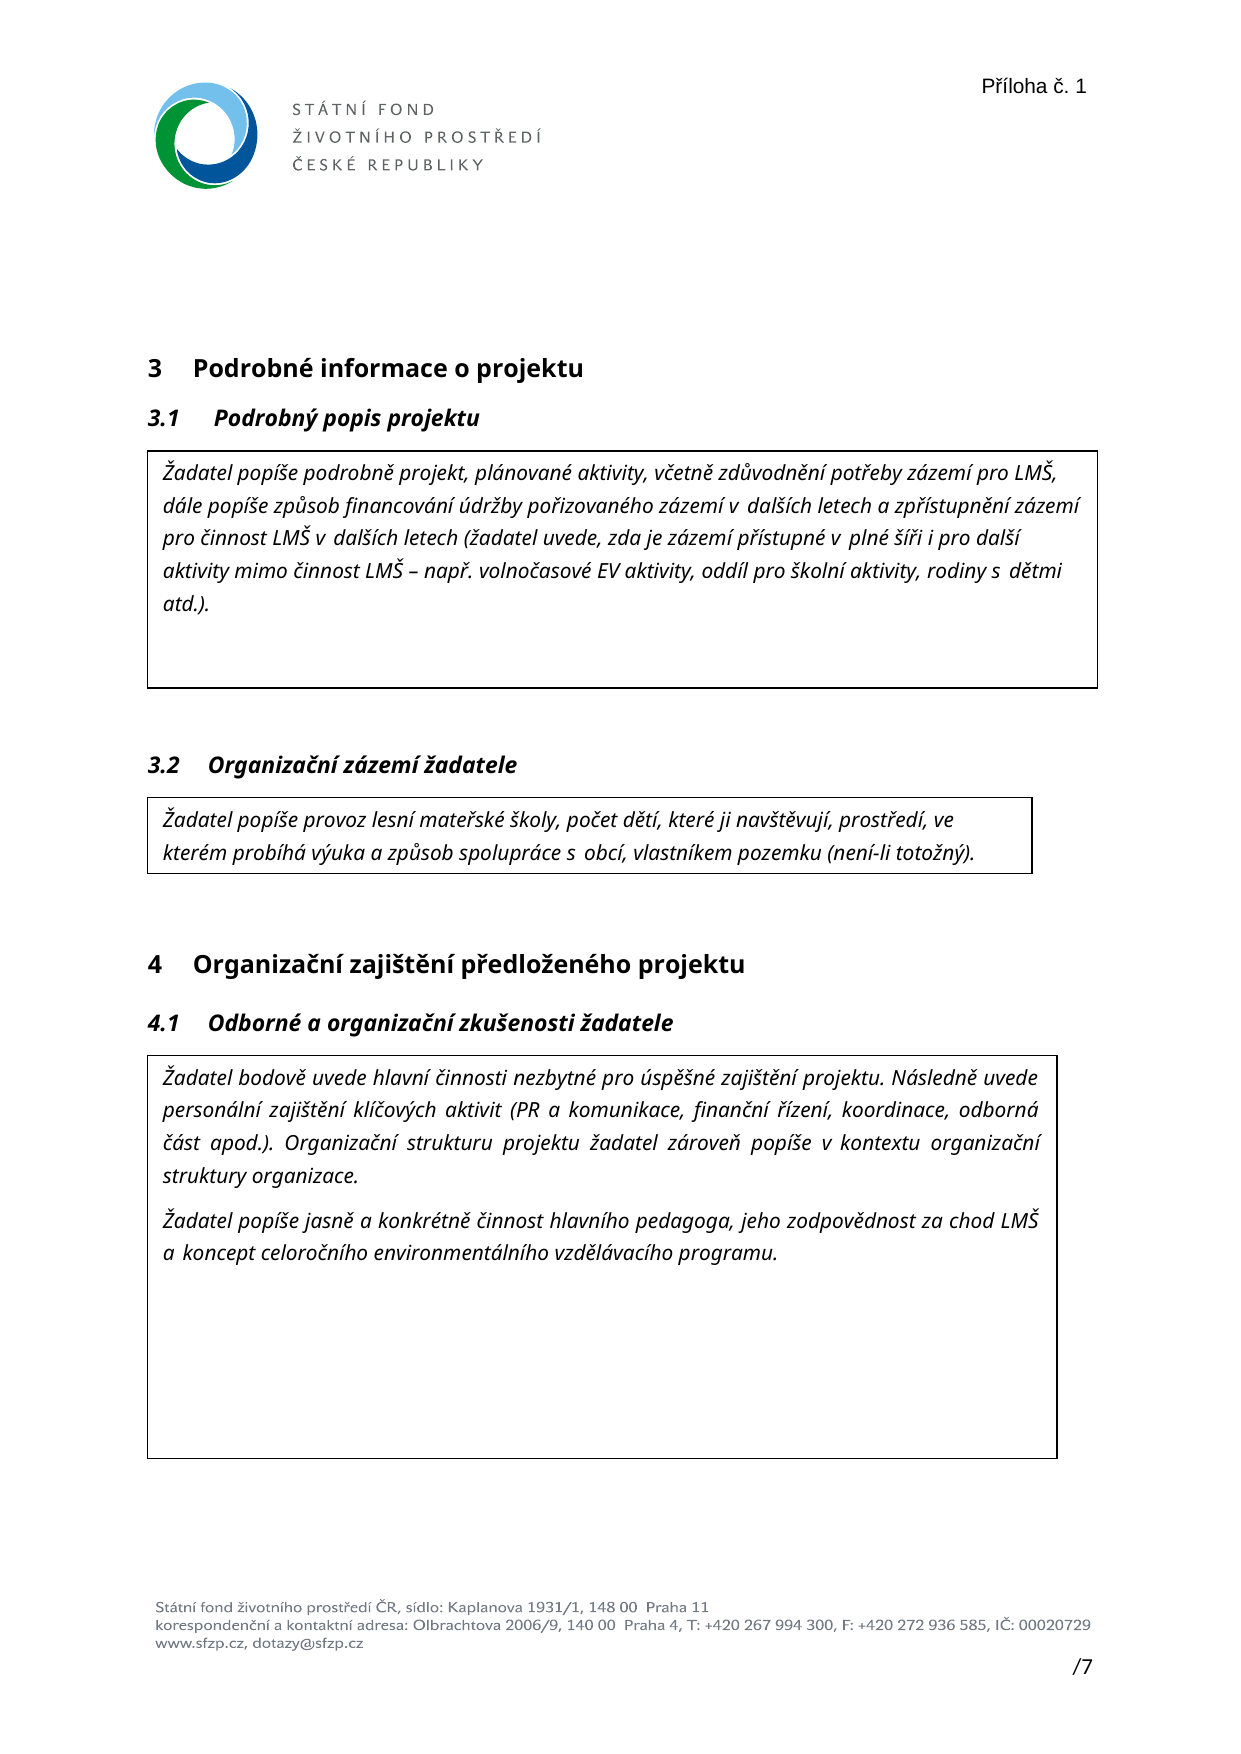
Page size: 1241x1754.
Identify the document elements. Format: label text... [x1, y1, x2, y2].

subtitle Organizační zázemí žadatele [148, 749, 1093, 781]
subtitle Podrobné informace o projektu [148, 351, 1093, 385]
subtitle Podrobný popis projektu [148, 402, 1093, 433]
subtitle Organizační zajištění předloženého projektu [148, 947, 1093, 981]
subtitle Odborné a organizační zkušenosti žadatele [148, 1007, 1093, 1038]
